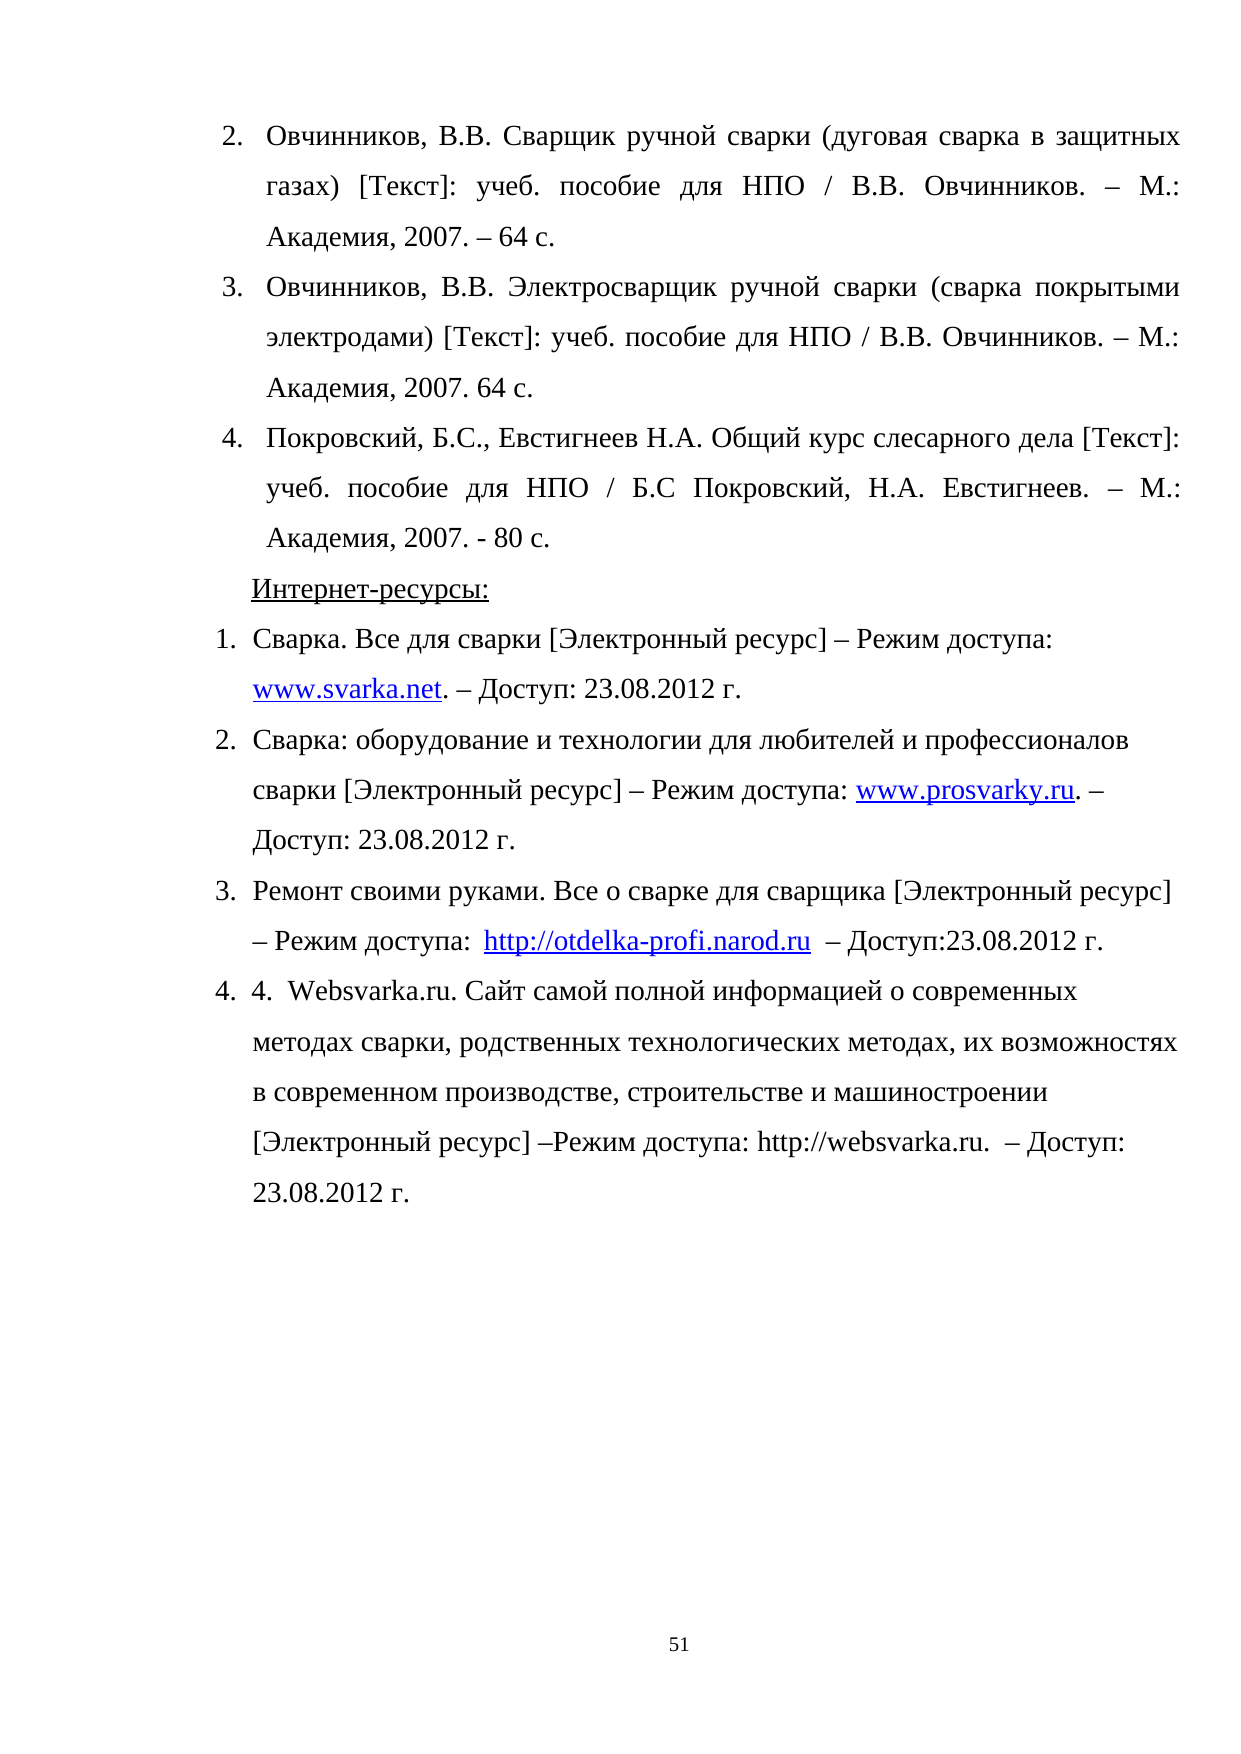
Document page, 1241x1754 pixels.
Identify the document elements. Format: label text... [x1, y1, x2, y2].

list Овчинников, В.В. Сварщик ручной сварки (дуговая сварка в защитных газах) [Текст]: учеб. пособие для НПО / В.В. Овчинников. – М.: Академия, 2007. – 64 с. [222, 118, 1181, 252]
list Овчинников, В.В. Электросварщик ручной сварки (сварка покрытыми электродами) [Текст]: учеб. пособие для НПО / В.В. Овчинников. – М.: Академия, 2007. 64 с. [222, 269, 1181, 403]
text Интернет-ресурсы: [177, 571, 1181, 604]
list 4. Websvarka.ru. Сайт самой полной информацией о современных методах сварки, родственных технологических методах, их возможностях в современном производстве, строительстве и машиностроении [Электронный ресурс] –Режим доступа: http://websvarka.ru. – Доступ: 23.08.2012 г. [215, 973, 1181, 1208]
list Сварка. Все для сварки [Электронный ресурс] – Режим доступа: www.svarka.net. – Доступ: 23.08.2012 г. [215, 621, 1181, 705]
list Покровский, Б.С., Евстигнеев Н.А. Общий курс слесарного дела [Текст]: учеб. пособие для НПО / Б.С Покровский, Н.А. Евстигнеев. – М.: Академия, 2007. - 80 с. [222, 420, 1181, 554]
list Сварка: оборудование и технологии для любителей и профессионалов сварки [Электронный ресурс] – Режим доступа: www.prosvarky.ru. – Доступ: 23.08.2012 г. [215, 722, 1181, 856]
list Ремонт своими руками. Все о сварке для сварщика [Электронный ресурс] – Режим доступа: http://otdelka-profi.narod.ru – Доступ:23.08.2012 г. [215, 873, 1181, 957]
